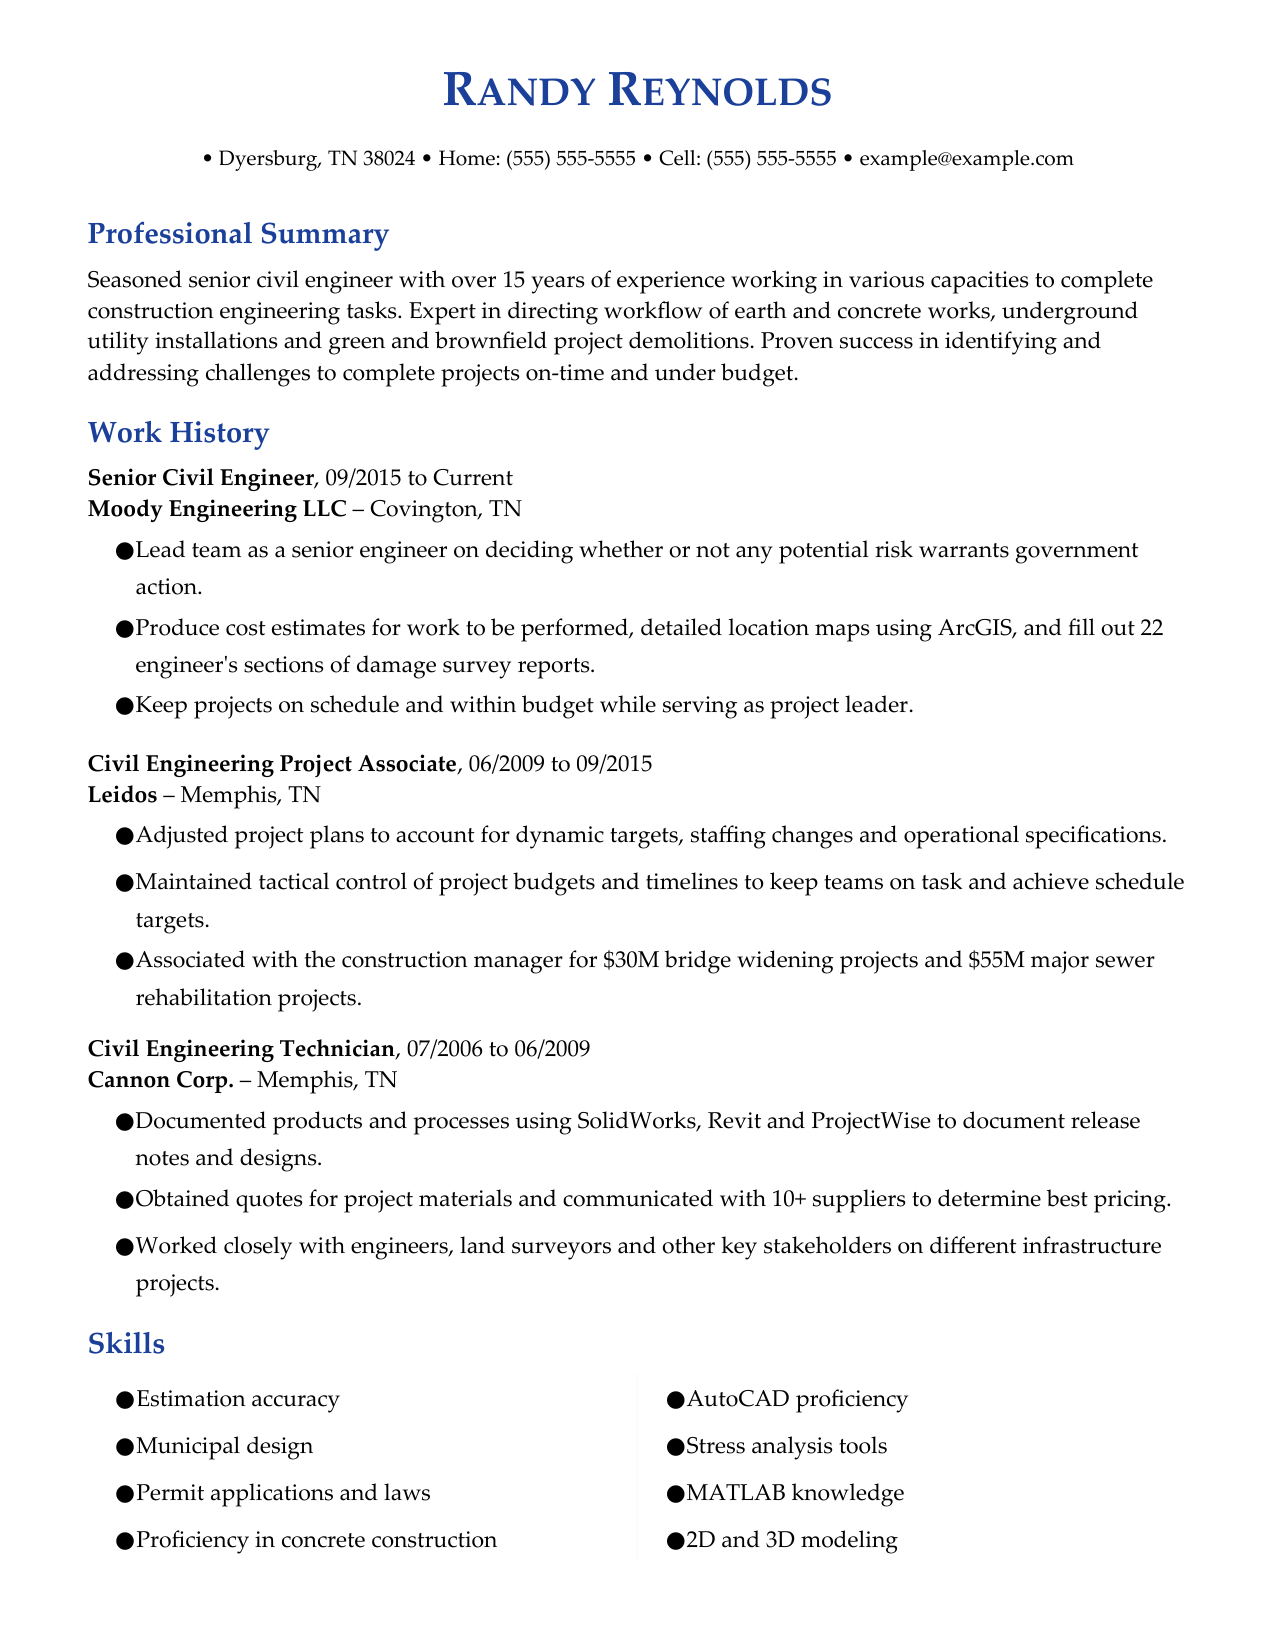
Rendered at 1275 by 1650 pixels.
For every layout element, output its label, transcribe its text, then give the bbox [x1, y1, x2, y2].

text Randy Reynolds [87, 54, 1187, 127]
list Adjusted project plans to account for dynamic targets, staffing changes and operational specifications. [114, 809, 1187, 856]
text Moody Engineering LLC – Covington, TN [87, 492, 1187, 523]
text Leidos – Memphis, TN [87, 778, 1187, 809]
table_header Estimation accuracy Municipal design Permit applications and laws Proficiency in concrete construction [88, 1372, 636, 1561]
text Senior Civil Engineer, 09/2015 to Current [87, 461, 1187, 492]
list Documented products and processes using SolidWorks, Revit and ProjectWise to document release notes and designs. [114, 1094, 1187, 1172]
table_header AutoCAD proficiency Stress analysis tools MATLAB knowledge 2D and 3D modeling [639, 1372, 1187, 1561]
text Cannon Corp. – Memphis, TN [87, 1063, 1187, 1094]
list Produce cost estimates for work to be performed, detailed location maps using ArcGIS, and fill out 22 engineer's sections of damage survey reports. [114, 601, 1187, 679]
list Obtained quotes for project materials and communicated with 10+ suppliers to determine best pricing. [114, 1172, 1187, 1219]
text Work History [87, 411, 1187, 451]
text • Dyersburg, TN 38024 • Home: (555) 555-5555 • Cell: (555) 555-5555 • example@example.com [87, 143, 1187, 188]
list Associated with the construction manager for $30M bridge widening projects and $55M major sewer rehabilitation projects. [114, 933, 1187, 1011]
list Lead team as a senior engineer on deciding whether or not any potential risk warrants government action. [114, 523, 1187, 601]
text Seasoned senior civil engineer with over 15 years of experience working in various capacities to complete construction engineering tasks. Expert in directing workflow of earth and concrete works, underground utility installations and green and brownfield project demolitions. Proven success in identifying and addressing challenges to complete projects on-time and under budget. [87, 263, 1187, 386]
text Civil Engineering Technician, 07/2006 to 06/2009 [87, 1032, 1187, 1063]
list Worked closely with engineers, land surveyors and other key stakeholders on different infrastructure projects. [114, 1219, 1187, 1297]
list Keep projects on schedule and within budget while serving as project leader. [114, 679, 1187, 726]
text Skills [87, 1322, 1187, 1361]
text Professional Summary [87, 213, 1187, 252]
list Maintained tactical control of project budgets and timelines to keep teams on task and achieve schedule targets. [114, 856, 1187, 933]
text Civil Engineering Project Associate, 06/2009 to 09/2015 [87, 747, 1187, 778]
